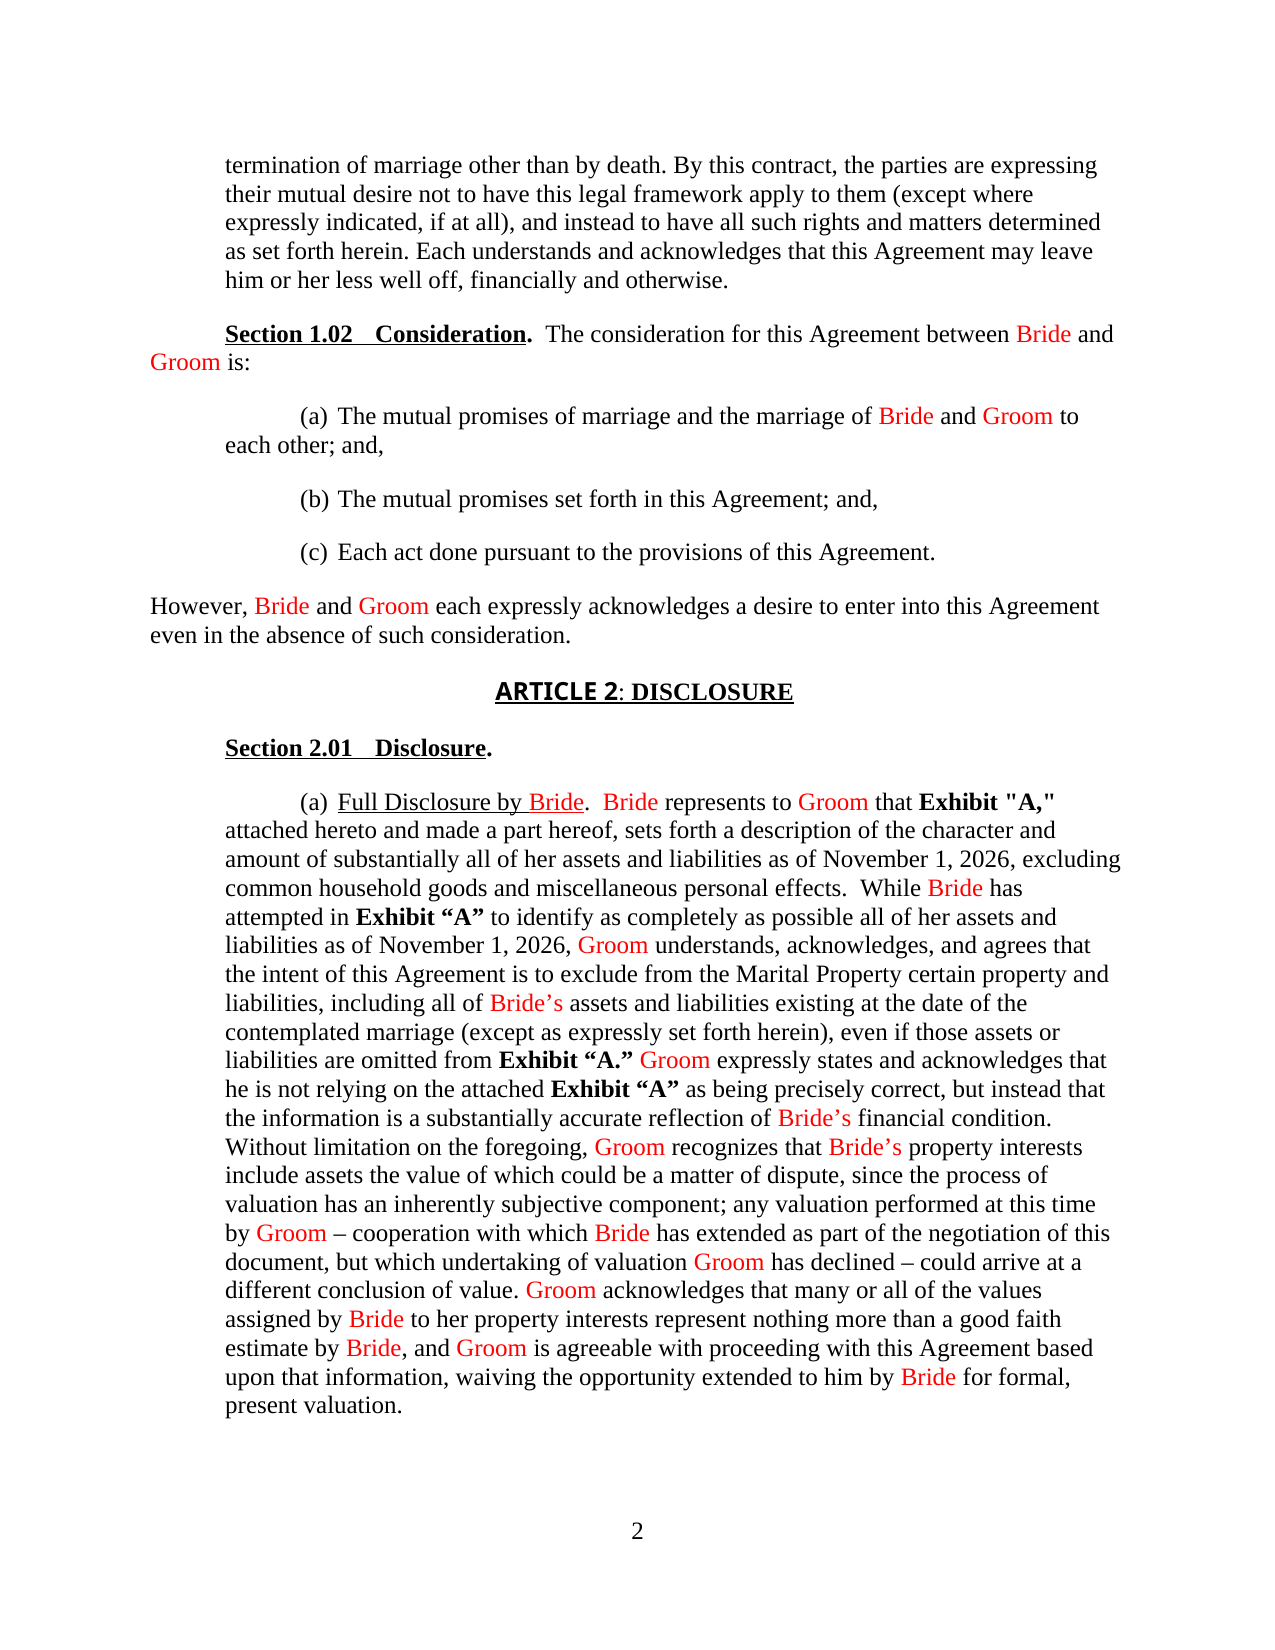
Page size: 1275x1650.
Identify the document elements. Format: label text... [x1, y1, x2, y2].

list : DISCLOSURE [150, 674, 1125, 708]
list The mutual promises of marriage and the marriage of Bride and Groom to each other; and, [225, 401, 1125, 459]
list Disclosure. [150, 733, 1125, 762]
list Consideration. The consideration for this Agreement between Bride and Groom is: [150, 319, 1125, 376]
list Each act done pursuant to the provisions of this Agreement. [225, 537, 1125, 566]
list Full Disclosure by Bride. Bride represents to Groom that Exhibit "A," attached hereto and made a part hereof, sets forth a description of the character and amount of substantially all of her assets and liabilities as of , excluding common household goods and miscellaneous personal effects. While Bride has attempted in Exhibit “A” to identify as completely as possible all of her assets and liabilities as of , Groom understands, acknowledges, and agrees that the intent of this Agreement is to exclude from the Marital Property certain property and liabilities, including all of Bride’s assets and liabilities existing at the date of the contemplated marriage (except as expressly set forth herein), even if those assets or liabilities are omitted from Exhibit “A.” Groom expressly states and acknowledges that he is not relying on the attached Exhibit “A” as being precisely correct, but instead that the information is a substantially accurate reflection of Bride’s financial condition. Without limitation on the foregoing, Groom recognizes that Bride’s property interests include assets the value of which could be a matter of dispute, since the process of valuation has an inherently subjective component; any valuation performed at this time by Groom – cooperation with which Bride has extended as part of the negotiation of this document, but which undertaking of valuation Groom has declined – could arrive at a different conclusion of value. Groom acknowledges that many or all of the values assigned by Bride to her property interests represent nothing more than a good faith estimate by Bride, and Groom is agreeable with proceeding with this Agreement based upon that information, waiving the opportunity extended to him by Bride for formal, present valuation. [225, 787, 1125, 1419]
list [225, 150, 1125, 294]
text However, Bride and Groom each expressly acknowledges a desire to enter into this Agreement even in the absence of such consideration. [150, 591, 1125, 649]
list The mutual promises set forth in this Agreement; and, [225, 484, 1125, 512]
